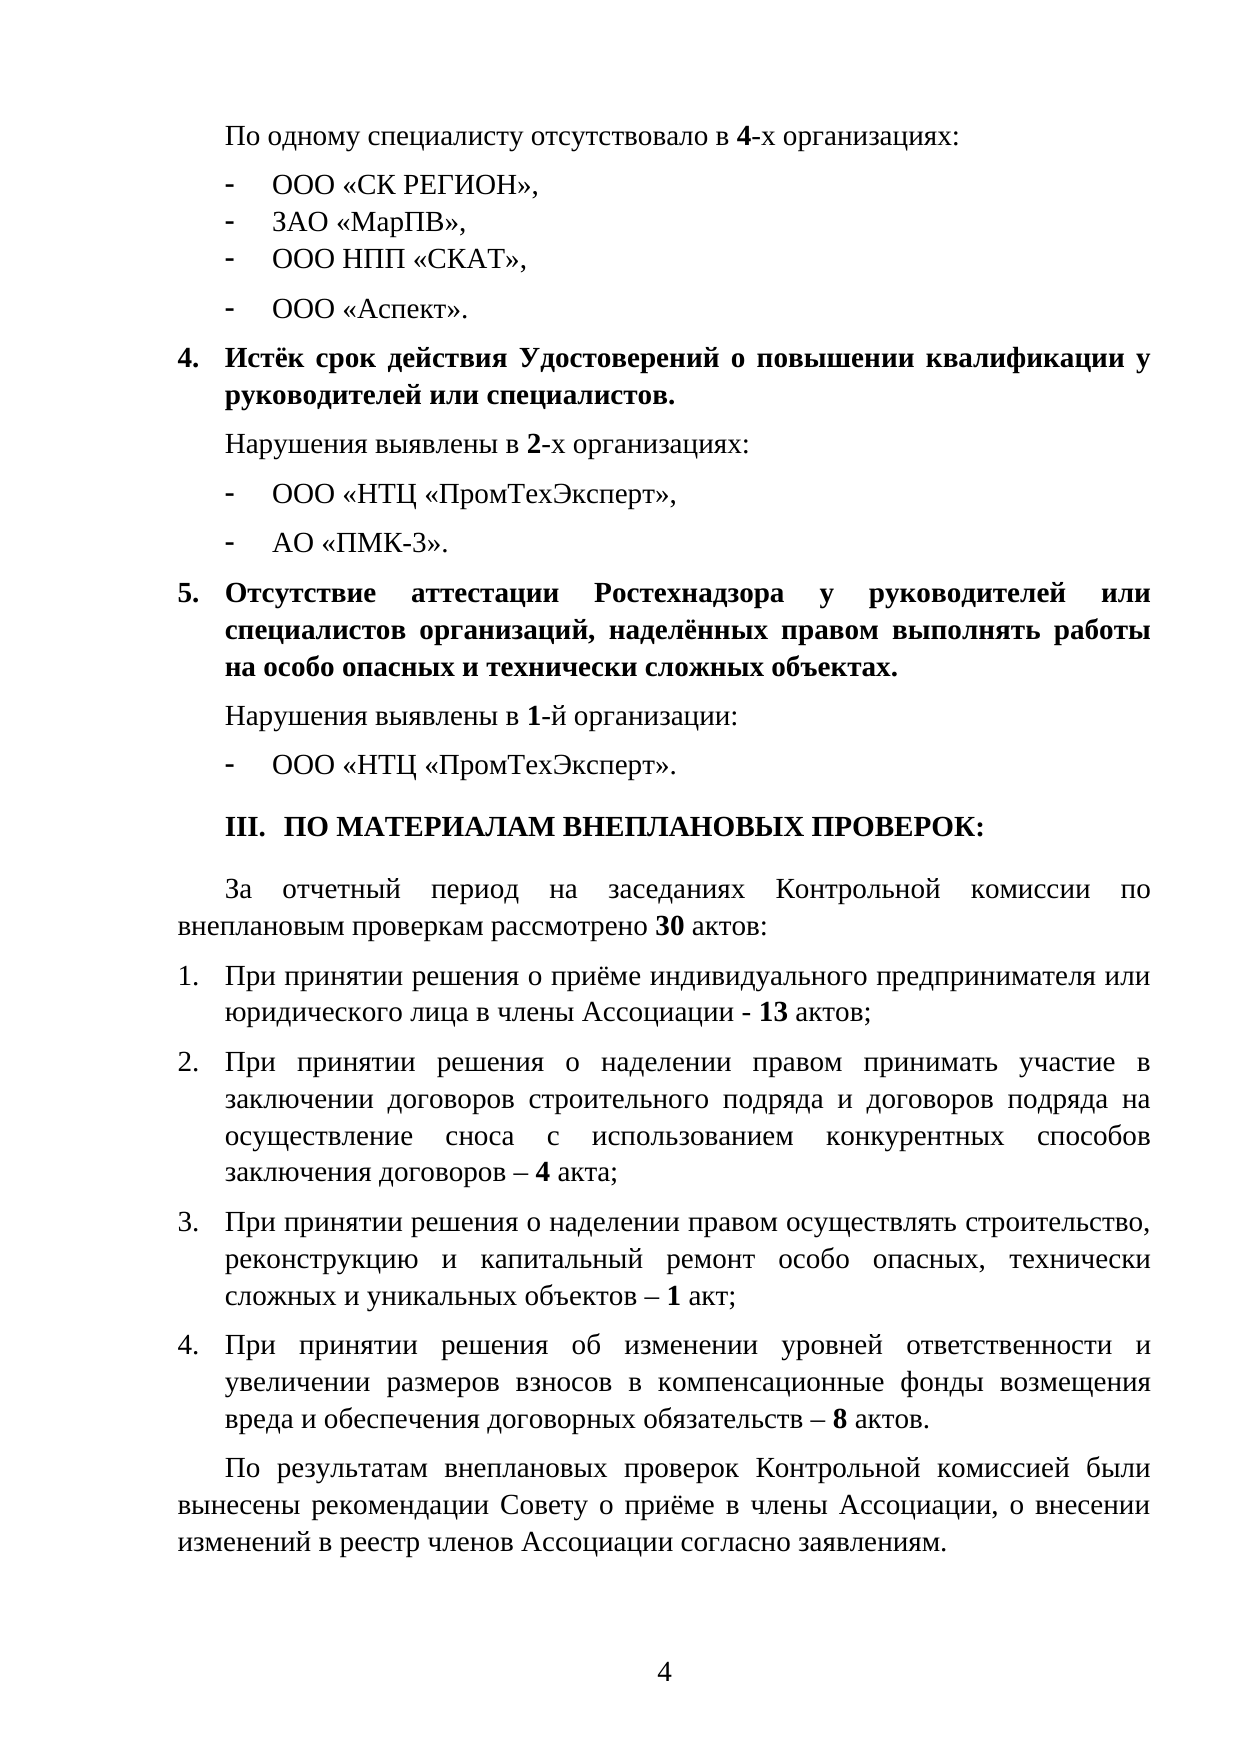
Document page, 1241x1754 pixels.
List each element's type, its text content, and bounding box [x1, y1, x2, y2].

list При принятии решения о приёме индивидуального предпринимателя или юридического лица в члены Ассоциации - 13 актов; [177, 958, 1152, 1028]
list ООО НПП «СКАТ», [224, 241, 1152, 275]
list АО «ПМК-3». [224, 526, 1152, 559]
list ООО «СК РЕГИОН», [224, 167, 1152, 201]
text За отчетный период на заседаниях Контрольной комиссии по внеплановым проверкам рассмотрено 30 актов: [177, 871, 1152, 942]
list ПО МАТЕРИАЛАМ ВНЕПЛАНОВЫХ ПРОВЕРОК: [224, 809, 1152, 843]
list ЗАО «МарПВ», [224, 204, 1152, 238]
list Истёк срок действия Удостоверений о повышении квалификации у руководителей или специалистов. [177, 340, 1152, 411]
list При принятии решения о наделении правом осуществлять строительство, реконструкцию и капитальный ремонт особо опасных, технически сложных и уникальных объектов – 1 акт; [177, 1204, 1152, 1311]
list ООО «НТЦ «ПромТехЭксперт», [224, 476, 1152, 510]
list ООО «Аспект». [224, 291, 1152, 324]
list Нарушения выявлены в 1-й организации: [177, 698, 1152, 732]
list Нарушения выявлены в 2-х организациях: [177, 427, 1152, 460]
list При принятии решения об изменении уровней ответственности и увеличении размеров взносов в компенсационные фонды возмещения вреда и обеспечения договорных обязательств – 8 актов. [177, 1327, 1152, 1434]
list По результатам внеплановых проверок Контрольной комиссией были вынесены рекомендации Совету о приёме в члены Ассоциации, о внесении изменений в реестр членов Ассоциации согласно заявлениям. [177, 1450, 1152, 1557]
list По одному специалисту отсутствовало в 4-х организациях: [177, 118, 1152, 152]
list ООО «НТЦ «ПромТехЭксперт». [224, 747, 1152, 781]
list Отсутствие аттестации Ростехнадзора у руководителей или специалистов организаций, наделённых правом выполнять работы на особо опасных и технически сложных объектах. [177, 575, 1152, 682]
list При принятии решения о наделении правом принимать участие в заключении договоров строительного подряда и договоров подряда на осуществление сноса с использованием конкурентных способов заключения договоров – 4 акта; [177, 1044, 1152, 1188]
